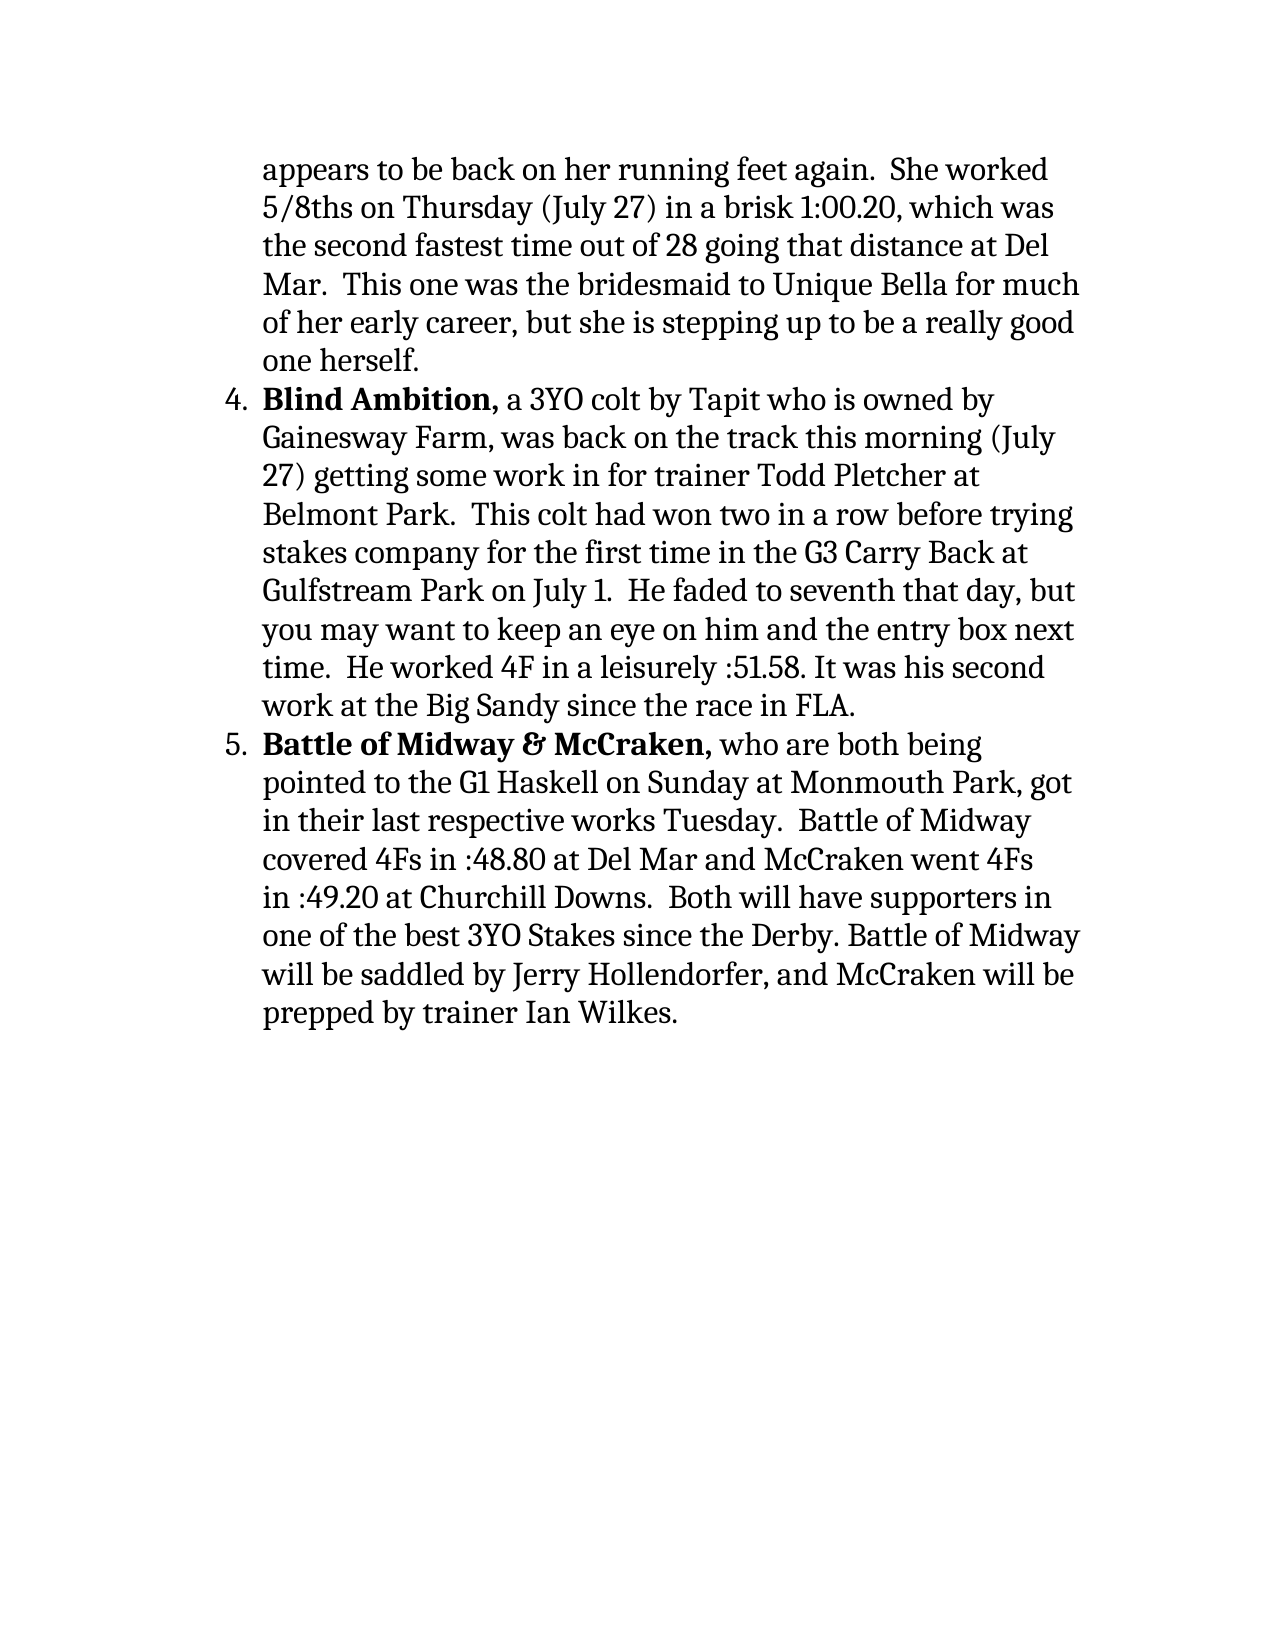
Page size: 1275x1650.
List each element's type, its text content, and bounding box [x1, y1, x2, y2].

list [225, 150, 1087, 380]
list Battle of Midway & McCraken, who are both being pointed to the G1 Haskell on Sunday at Monmouth Park, got in their last respective works Tuesday. Battle of Midway covered 4Fs in :48.80 at Del Mar and McCraken went 4Fs in :49.20 at Churchill Downs. Both will have supporters in one of the best 3YO Stakes since the Derby. Battle of Midway will be saddled by Jerry Hollendorfer, and McCraken will be prepped by trainer Ian Wilkes. [225, 725, 1087, 1032]
list Blind Ambition, a 3YO colt by Tapit who is owned by Gainesway Farm, was back on the track this morning (July 27) getting some work in for trainer Todd Pletcher at Belmont Park. This colt had won two in a row before trying stakes company for the first time in the G3 Carry Back at Gulfstream Park on July 1. He faded to seventh that day, but you may want to keep an eye on him and the entry box next time. He worked 4F in a leisurely :51.58. It was his second work at the Big Sandy since the race in FLA. [225, 380, 1087, 725]
